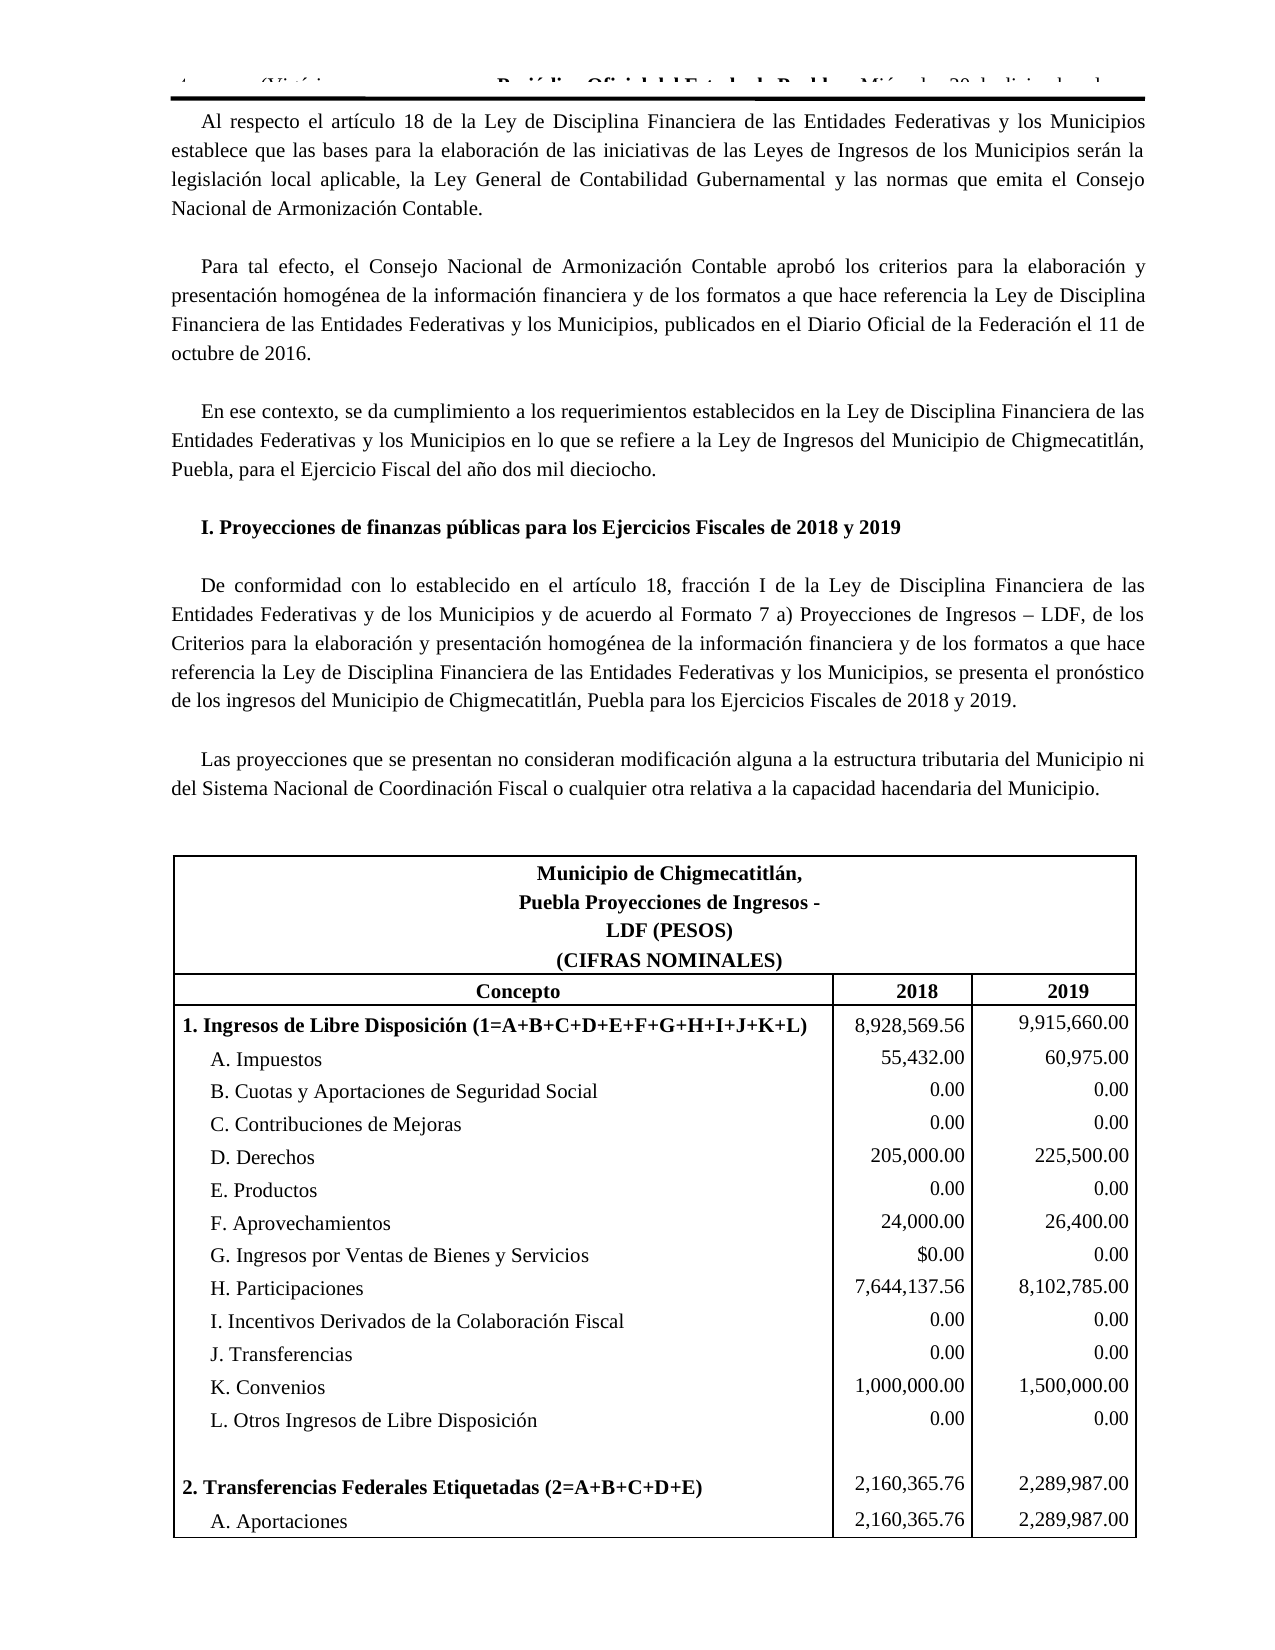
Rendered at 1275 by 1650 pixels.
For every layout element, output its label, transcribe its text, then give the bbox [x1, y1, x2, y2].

table_cell 8,928,569.56 [834, 1006, 971, 1041]
table_cell 1,000,000.00 [834, 1371, 971, 1403]
table_cell 0.00 [834, 1305, 971, 1338]
text Al respecto el artículo 18 de la Ley de Disciplina Financiera de las Entidades Federativas y los Municipios establece que las bases para la elaboración de las iniciativas de las Leyes de Ingresos de los Municipios serán la legislación local aplicable, la Ley General de Contabilidad Gubernamental y las normas que emita el Consejo Nacional de Armonización Contable. [171, 109, 1145, 220]
table_cell 225,500.00 [973, 1141, 1135, 1174]
table_cell J. Transferencias [175, 1338, 832, 1371]
table_cell $0.00 [834, 1239, 971, 1272]
table_cell B. Cuotas y Aportaciones de Seguridad Social [175, 1075, 832, 1108]
table_cell 2. Transferencias Federales Etiquetadas (2=A+B+C+D+E) [175, 1453, 832, 1504]
table_cell 55,432.00 [834, 1041, 971, 1075]
table_cell 0.00 [973, 1338, 1135, 1371]
table_cell D. Derechos [175, 1141, 832, 1174]
text Para tal efecto, el Consejo Nacional de Armonización Contable aprobó los criterios para la elaboración y presentación homogénea de la información financiera y de los formatos a que hace referencia la Ley de Disciplina Financiera de las Entidades Federativas y los Municipios, publicados en el Diario Oficial de la Federación el 11 de octubre de 2016. [171, 254, 1145, 365]
table_cell 1,500,000.00 [973, 1371, 1135, 1403]
table_cell 0.00 [973, 1239, 1135, 1272]
table_cell 9,915,660.00 [973, 1006, 1135, 1041]
table_header Municipio de Chigmecatitlán, Puebla Proyecciones de Ingresos - LDF (PESOS) (CIFRAS NOMINALES) [175, 857, 1135, 973]
table_cell 0.00 [973, 1174, 1135, 1206]
table_cell H. Participaciones [175, 1272, 832, 1305]
table_cell 24,000.00 [834, 1206, 971, 1239]
table_cell 0.00 [973, 1305, 1135, 1338]
table_cell 0.00 [973, 1403, 1135, 1452]
table_cell 7,644,137.56 [834, 1272, 971, 1305]
table_cell 0.00 [834, 1338, 971, 1371]
table_cell A. Aportaciones [175, 1504, 832, 1537]
table_cell 0.00 [834, 1108, 971, 1141]
table_cell K. Convenios [175, 1371, 832, 1403]
table_cell E. Productos [175, 1174, 832, 1206]
table_cell C. Contribuciones de Mejoras [175, 1108, 832, 1141]
table_cell 0.00 [973, 1108, 1135, 1141]
table_cell L. Otros Ingresos de Libre Disposición [175, 1403, 832, 1452]
table_cell 0.00 [973, 1075, 1135, 1108]
text En ese contexto, se da cumplimiento a los requerimientos establecidos en la Ley de Disciplina Financiera de las Entidades Federativas y los Municipios en lo que se refiere a la Ley de Ingresos del Municipio de Chigmecatitlán, Puebla, para el Ejercicio Fiscal del año dos mil dieciocho. [171, 399, 1145, 481]
table_cell I. Incentivos Derivados de la Colaboración Fiscal [175, 1305, 832, 1338]
table_cell 0.00 [834, 1075, 971, 1108]
table_cell 2,289,987.00 [973, 1504, 1135, 1537]
table_cell 2,289,987.00 [973, 1453, 1135, 1504]
table_cell 8,102,785.00 [973, 1272, 1135, 1305]
table_cell 1. Ingresos de Libre Disposición (1=A+B+C+D+E+F+G+H+I+J+K+L) [175, 1006, 832, 1041]
table_cell Concepto [175, 975, 832, 1004]
table_cell 60,975.00 [973, 1041, 1135, 1075]
table_cell 26,400.00 [973, 1206, 1135, 1239]
table_cell 2018 [834, 975, 971, 1004]
text Las proyecciones que se presentan no consideran modificación alguna a la estructura tributaria del Municipio ni del Sistema Nacional de Coordinación Fiscal o cualquier otra relativa a la capacidad hacendaria del Municipio. [171, 747, 1145, 800]
table_cell F. Aprovechamientos [175, 1206, 832, 1239]
table_cell 0.00 [834, 1403, 971, 1452]
subtitle Proyecciones de finanzas públicas para los Ejercicios Fiscales de 2018 y 2019 [201, 515, 1158, 539]
text De conformidad con lo establecido en el artículo 18, fracción I de la Ley de Disciplina Financiera de las Entidades Federativas y de los Municipios y de acuerdo al Formato 7 a) Proyecciones de Ingresos – LDF, de los Criterios para la elaboración y presentación homogénea de la información financiera y de los formatos a que hace referencia la Ley de Disciplina Financiera de las Entidades Federativas y los Municipios, se presenta el pronóstico de los ingresos del Municipio de Chigmecatitlán, Puebla para los Ejercicios Fiscales de 2018 y 2019. [171, 573, 1145, 712]
table_cell 205,000.00 [834, 1141, 971, 1174]
table_cell G. Ingresos por Ventas de Bienes y Servicios [175, 1239, 832, 1272]
table_cell 2,160,365.76 [834, 1504, 971, 1537]
table_cell 2019 [973, 975, 1135, 1004]
table_cell 0.00 [834, 1174, 971, 1206]
table_cell 2,160,365.76 [834, 1453, 971, 1504]
table_cell A. Impuestos [175, 1041, 832, 1075]
